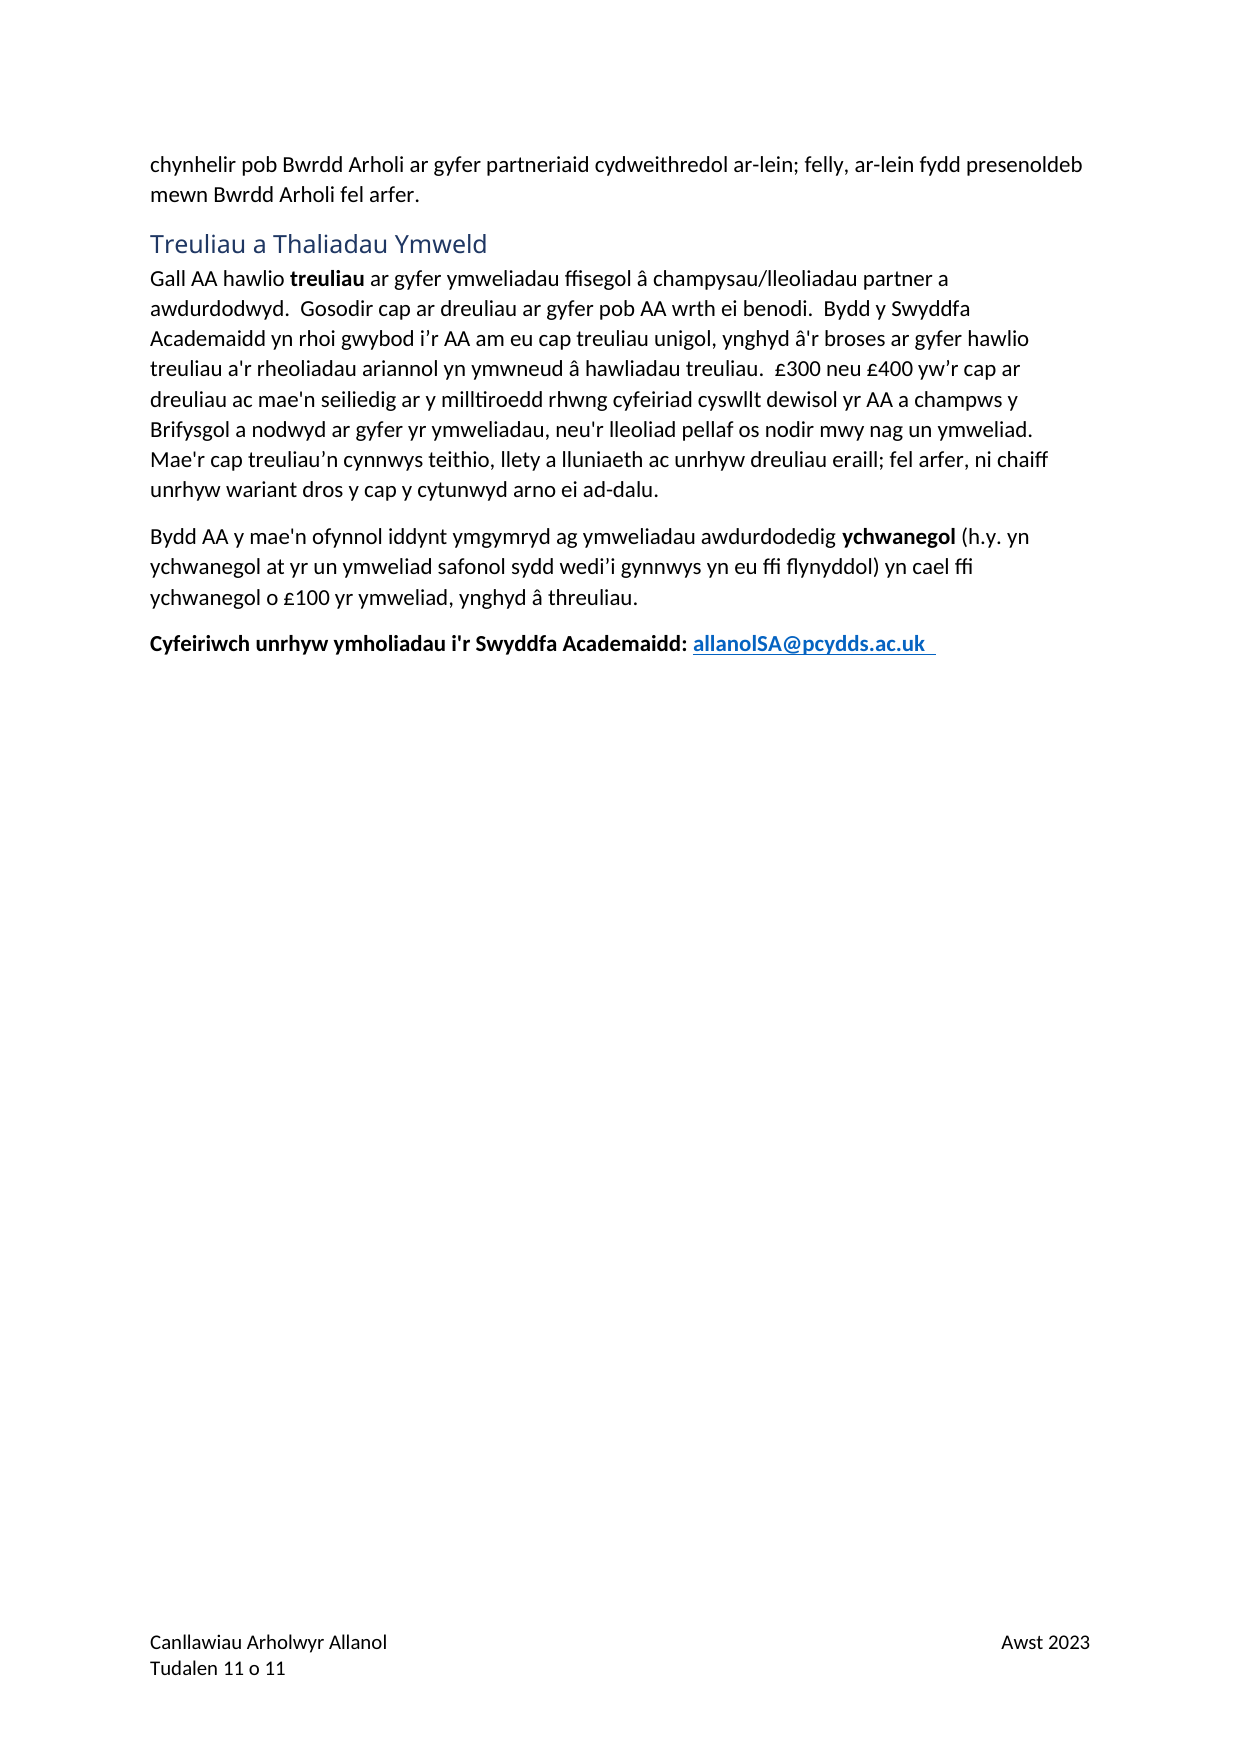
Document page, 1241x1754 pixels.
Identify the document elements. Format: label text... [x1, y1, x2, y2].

text Bydd AA y mae'n ofynnol iddynt ymgymryd ag ymweliadau awdurdodedig ychwanegol (h.y. yn ychwanegol at yr un ymweliad safonol sydd wedi’i gynnwys yn eu ffi flynyddol) yn cael ffi ychwanegol o £100 yr ymweliad, ynghyd â threuliau. [150, 522, 1090, 611]
subtitle Treuliau a Thaliadau Ymweld [150, 227, 1090, 261]
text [150, 150, 1090, 208]
text Gall AA hawlio treuliau ar gyfer ymweliadau ffisegol â champysau/lleoliadau partner a awdurdodwyd. Gosodir cap ar dreuliau ar gyfer pob AA wrth ei benodi. Bydd y Swyddfa Academaidd yn rhoi gwybod i’r AA am eu cap treuliau unigol, ynghyd â'r broses ar gyfer hawlio treuliau a'r rheoliadau ariannol yn ymwneud â hawliadau treuliau. £300 neu £400 yw’r cap ar dreuliau ac mae'n seiliedig ar y milltiroedd rhwng cyfeiriad cyswllt dewisol yr AA a champws y Brifysgol a nodwyd ar gyfer yr ymweliadau, neu'r lleoliad pellaf os nodir mwy nag un ymweliad. Mae'r cap treuliau’n cynnwys teithio, llety a lluniaeth ac unrhyw dreuliau eraill; fel arfer, ni chaiff unrhyw wariant dros y cap y cytunwyd arno ei ad-dalu. [150, 264, 1090, 503]
text Cyfeiriwch unrhyw ymholiadau i'r Swyddfa Academaidd: allanolSA@pcydds.ac.uk [150, 629, 1090, 657]
